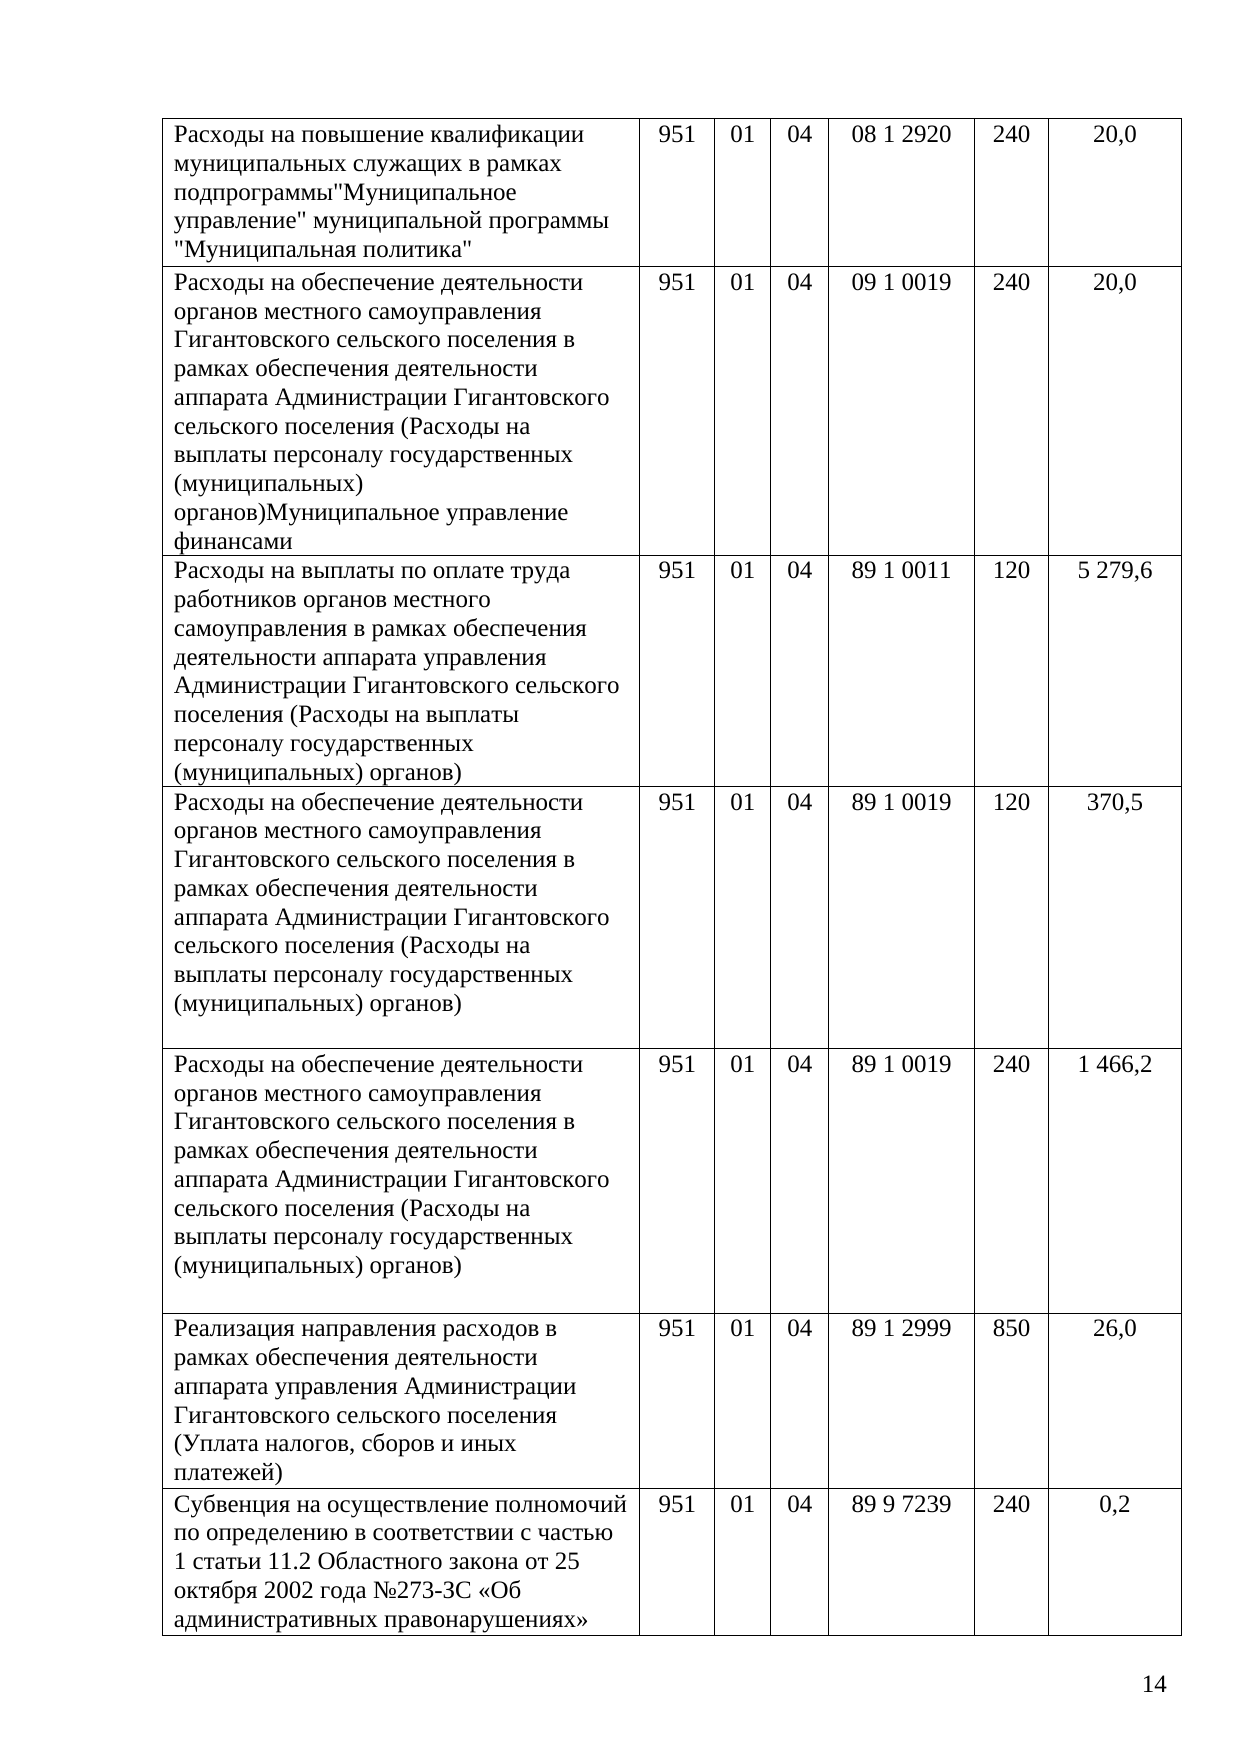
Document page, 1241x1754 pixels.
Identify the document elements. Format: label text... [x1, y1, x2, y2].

table_cell 89 1 0019 [829, 1049, 974, 1312]
table_cell 04 [771, 556, 828, 786]
table_cell 01 [715, 1049, 770, 1312]
table_cell 951 [640, 1049, 714, 1312]
table_cell 09 1 0019 [829, 267, 974, 554]
table_cell 20,0 [1049, 267, 1181, 554]
table_cell 01 [715, 1314, 770, 1488]
table_cell 951 [640, 1489, 714, 1635]
table_cell 01 [715, 119, 770, 266]
table_cell 0,2 [1049, 1489, 1181, 1635]
table_cell 240 [975, 1049, 1048, 1312]
table_cell 89 1 2999 [829, 1314, 974, 1488]
table_cell Реализация направления расходов в рамках обеспечения деятельности аппарата управления Администрации Гигантовского сельского поселения (Уплата налогов, сборов и иных платежей) [163, 1314, 639, 1488]
table_cell 26,0 [1049, 1314, 1181, 1488]
table_cell 89 1 0019 [829, 787, 974, 1048]
table_cell 120 [975, 787, 1048, 1048]
table_cell 04 [771, 1049, 828, 1312]
table_cell 89 9 7239 [829, 1489, 974, 1635]
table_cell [163, 1489, 639, 1635]
table_cell 240 [975, 267, 1048, 554]
table_cell 01 [715, 267, 770, 554]
table_cell Расходы на выплаты по оплате труда работников органов местного самоуправления в рамках обеспечения деятельности аппарата управления Администрации Гигантовского сельского поселения (Расходы на выплаты персоналу государственных (муниципальных) органов) [163, 556, 639, 786]
table_cell 01 [715, 1489, 770, 1635]
table_cell Расходы на обеспечение деятельности органов местного самоуправления Гигантовского сельского поселения в рамках обеспечения деятельности аппарата Администрации Гигантовского сельского поселения (Расходы на выплаты персоналу государственных (муниципальных) органов) [163, 1049, 639, 1312]
table_cell 951 [640, 267, 714, 554]
table_cell 370,5 [1049, 787, 1181, 1048]
table_cell Расходы на обеспечение деятельности органов местного самоуправления Гигантовского сельского поселения в рамках обеспечения деятельности аппарата Администрации Гигантовского сельского поселения (Расходы на выплаты персоналу государственных (муниципальных) органов) [163, 787, 639, 1048]
table_cell Расходы на повышение квалификации муниципальных служащих в рамках подпрограммы"Муниципальное управление" муниципальной программы "Муниципальная политика" [163, 119, 639, 266]
table_cell 1 466,2 [1049, 1049, 1181, 1312]
table_cell 120 [975, 556, 1048, 786]
table_cell 850 [975, 1314, 1048, 1488]
table_cell 01 [715, 556, 770, 786]
table_cell 951 [640, 556, 714, 786]
table_cell 951 [640, 119, 714, 266]
table_cell 951 [640, 1314, 714, 1488]
table_cell 01 [715, 787, 770, 1048]
table_cell Расходы на обеспечение деятельности органов местного самоуправления Гигантовского сельского поселения в рамках обеспечения деятельности аппарата Администрации Гигантовского сельского поселения (Расходы на выплаты персоналу государственных (муниципальных) органов)Муниципальное управление финансами [163, 267, 639, 554]
table_cell 04 [771, 1489, 828, 1635]
table_cell 89 1 0011 [829, 556, 974, 786]
table_cell 20,0 [1049, 119, 1181, 266]
table_cell 240 [975, 1489, 1048, 1635]
table_cell 04 [771, 1314, 828, 1488]
table_cell 04 [771, 787, 828, 1048]
table_cell 951 [640, 787, 714, 1048]
table_cell 04 [771, 119, 828, 266]
table_cell 5 279,6 [1049, 556, 1181, 786]
table_cell 08 1 2920 [829, 119, 974, 266]
table_cell 04 [771, 267, 828, 554]
table_cell 240 [975, 119, 1048, 266]
